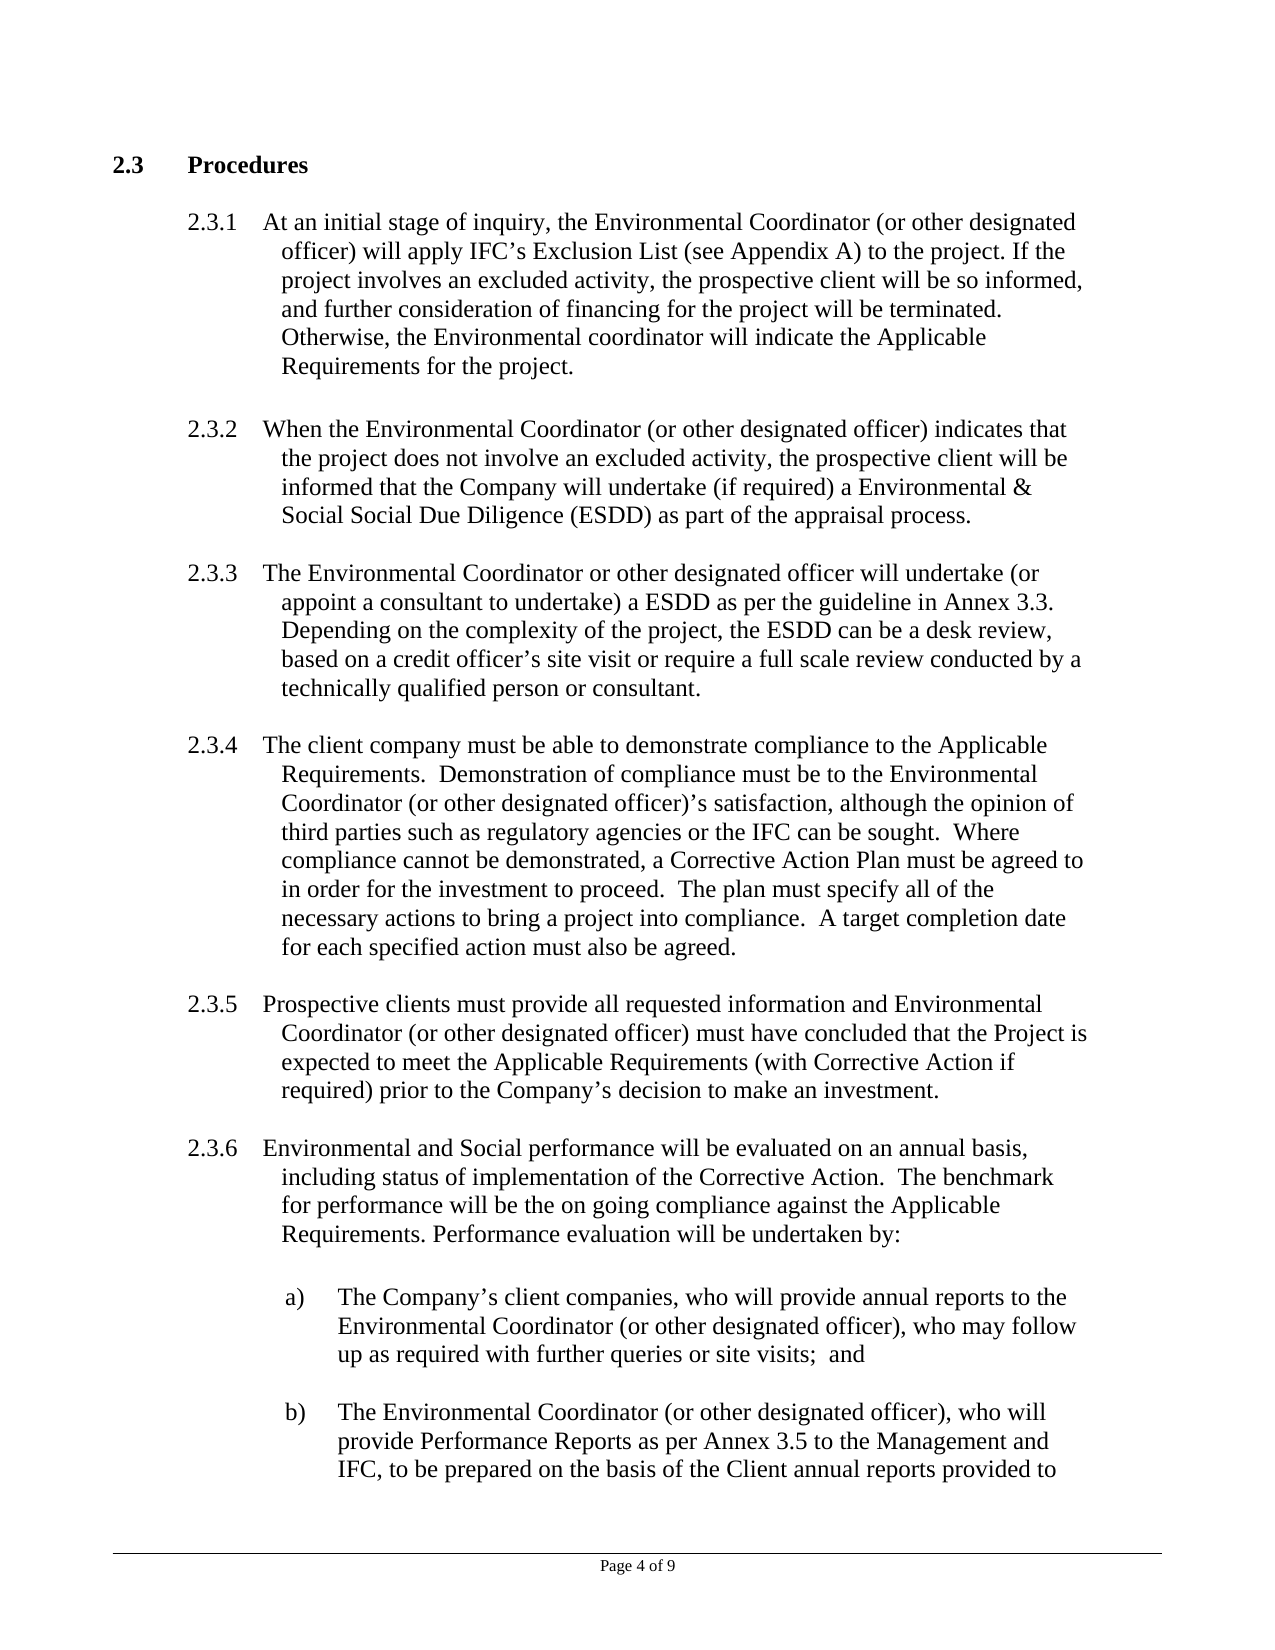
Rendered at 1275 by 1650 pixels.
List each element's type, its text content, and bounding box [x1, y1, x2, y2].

subtitle When the Environmental Coordinator (or other designated officer) indicates that the project does not involve an excluded activity, the prospective client will be informed that the Company will undertake (if required) a Environmental & Social Social Due Diligence (ESDD) as part of the appraisal process. [187, 414, 1087, 529]
subtitle Procedures [112, 150, 1087, 179]
subtitle At an initial stage of inquiry, the Environmental Coordinator (or other designated officer) will apply IFC’s Exclusion List (see Appendix A) to the project. If the project involves an excluded activity, the prospective client will be so informed, and further consideration of financing for the project will be terminated. Otherwise, the Environmental coordinator will indicate the Applicable Requirements for the project. [187, 207, 1087, 380]
subtitle The Environmental Coordinator or other designated officer will undertake (or appoint a consultant to undertake) a ESDD as per the guideline in Annex 3.2. Depending on the complexity of the project, the ESDD can be a desk review, based on a credit officer’s site visit or require a full scale review conducted by a technically qualified person or consultant. [187, 558, 1087, 702]
subtitle Environmental and Social performance will be evaluated on an annual basis, including status of implementation of the Corrective Action. The benchmark for performance will be the on going compliance against the Applicable Requirements. Performance evaluation will be undertaken by: [187, 1133, 1087, 1248]
list The Company’s client companies, who will provide annual reports to the Environmental Coordinator (or other designated officer), who may follow up as required with further queries or site visits; and [285, 1282, 1087, 1368]
subtitle The client company must be able to demonstrate compliance to the Applicable Requirements. Demonstration of compliance must be to the Environmental Coordinator (or other designated officer)’s satisfaction, although the opinion of third parties such as regulatory agencies or the IFC can be sought. Where compliance cannot be demonstrated, a Corrective Action Plan must be agreed to in order for the investment to proceed. The plan must specify all of the necessary actions to bring a project into compliance. A target completion date for each specified action must also be agreed. [187, 730, 1087, 960]
subtitle Prospective clients must provide all requested information and Environmental Coordinator (or other designated officer) must have concluded that the Project is expected to meet the Applicable Requirements (with Corrective Action if required) prior to the Company’s decision to make an investment. [187, 989, 1087, 1104]
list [285, 1397, 1087, 1483]
